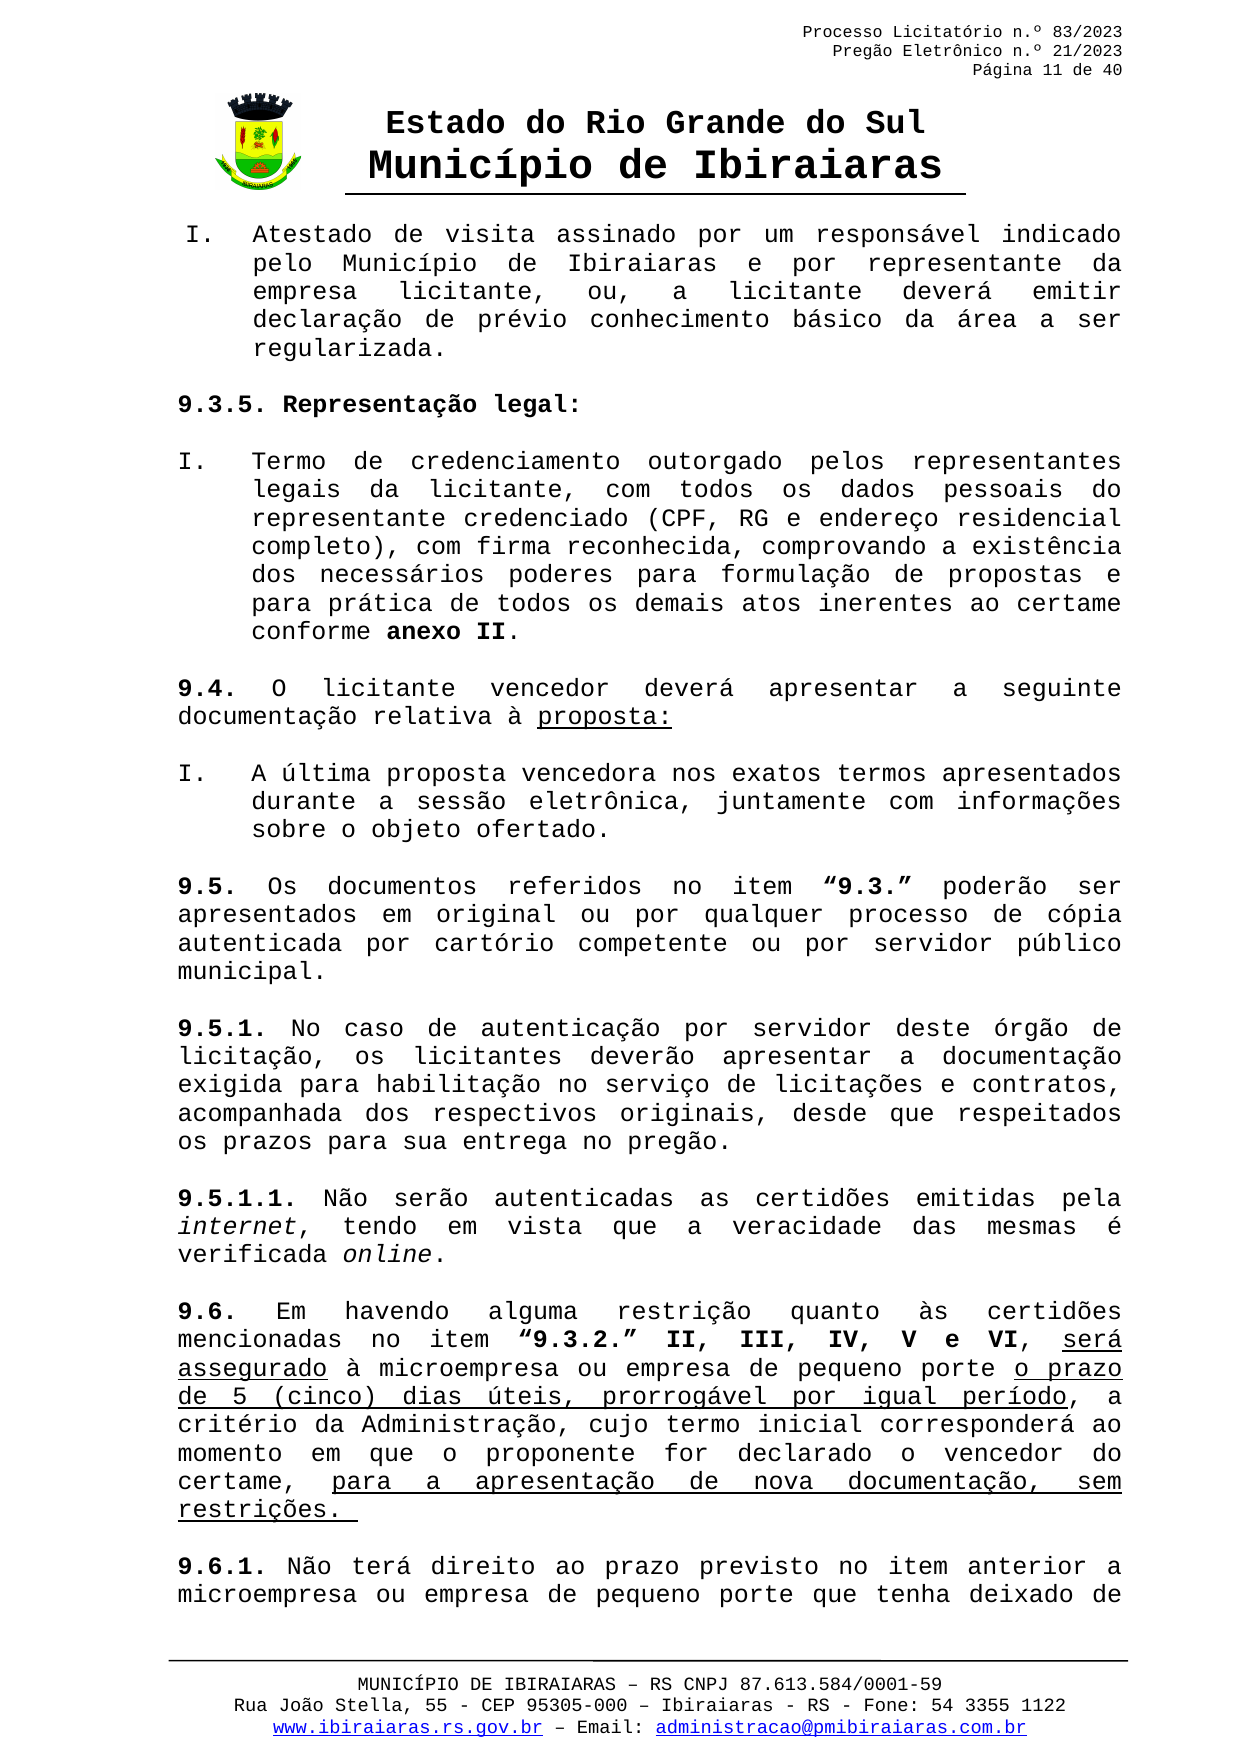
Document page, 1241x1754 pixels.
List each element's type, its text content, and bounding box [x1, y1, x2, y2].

text 9.4. O licitante vencedor deverá apresentar a seguinte documentação relativa à proposta: [177, 675, 1122, 732]
picture [215, 93, 302, 190]
list Termo de credenciamento outorgado pelos representantes legais da licitante, com todos os dados pessoais do representante credenciado (CPF, RG e endereço residencial completo), com firma reconhecida, comprovando a existência dos necessários poderes para formulação de propostas e para prática de todos os demais atos inerentes ao certame conforme anexo II. [177, 449, 1122, 647]
list Atestado de visita assinado por um responsável indicado pelo Município de Ibiraiaras e por representante da empresa licitante, ou, a licitante deverá emitir declaração de prévio conhecimento básico da área a ser regularizada. [215, 222, 1122, 364]
list A última proposta vencedora nos exatos termos apresentados durante a sessão eletrônica, juntamente com informações sobre o objeto ofertado. [177, 760, 1122, 845]
text 9.5.1. No caso de autenticação por servidor deste órgão de licitação, os licitantes deverão apresentar a documentação exigida para habilitação no serviço de licitações e contratos, acompanhada dos respectivos originais, desde que respeitados os prazos para sua entrega no pregão. [177, 1015, 1122, 1157]
text 9.3.5. Representação legal: [177, 392, 1122, 420]
text 9.5.1.1. Não serão autenticadas as certidões emitidas pela internet, tendo em vista que a veracidade das mesmas é verificada online. [177, 1185, 1122, 1270]
text 9.5. Os documentos referidos no item “9.3.” poderão ser apresentados em original ou por qualquer processo de cópia autenticada por cartório competente ou por servidor público municipal. [177, 874, 1122, 987]
text 9.6. Em havendo alguma restrição quanto às certidões mencionadas no item “9.3.2.” II, III, IV, V e VI, será assegurado à microempresa ou empresa de pequeno porte o prazo de 5 (cinco) dias úteis, prorrogável por igual período, a critério da Administração, cujo termo inicial corresponderá ao momento em que o proponente for declarado o vencedor do certame, para a apresentação de nova documentação, sem restrições. [177, 1299, 1122, 1525]
